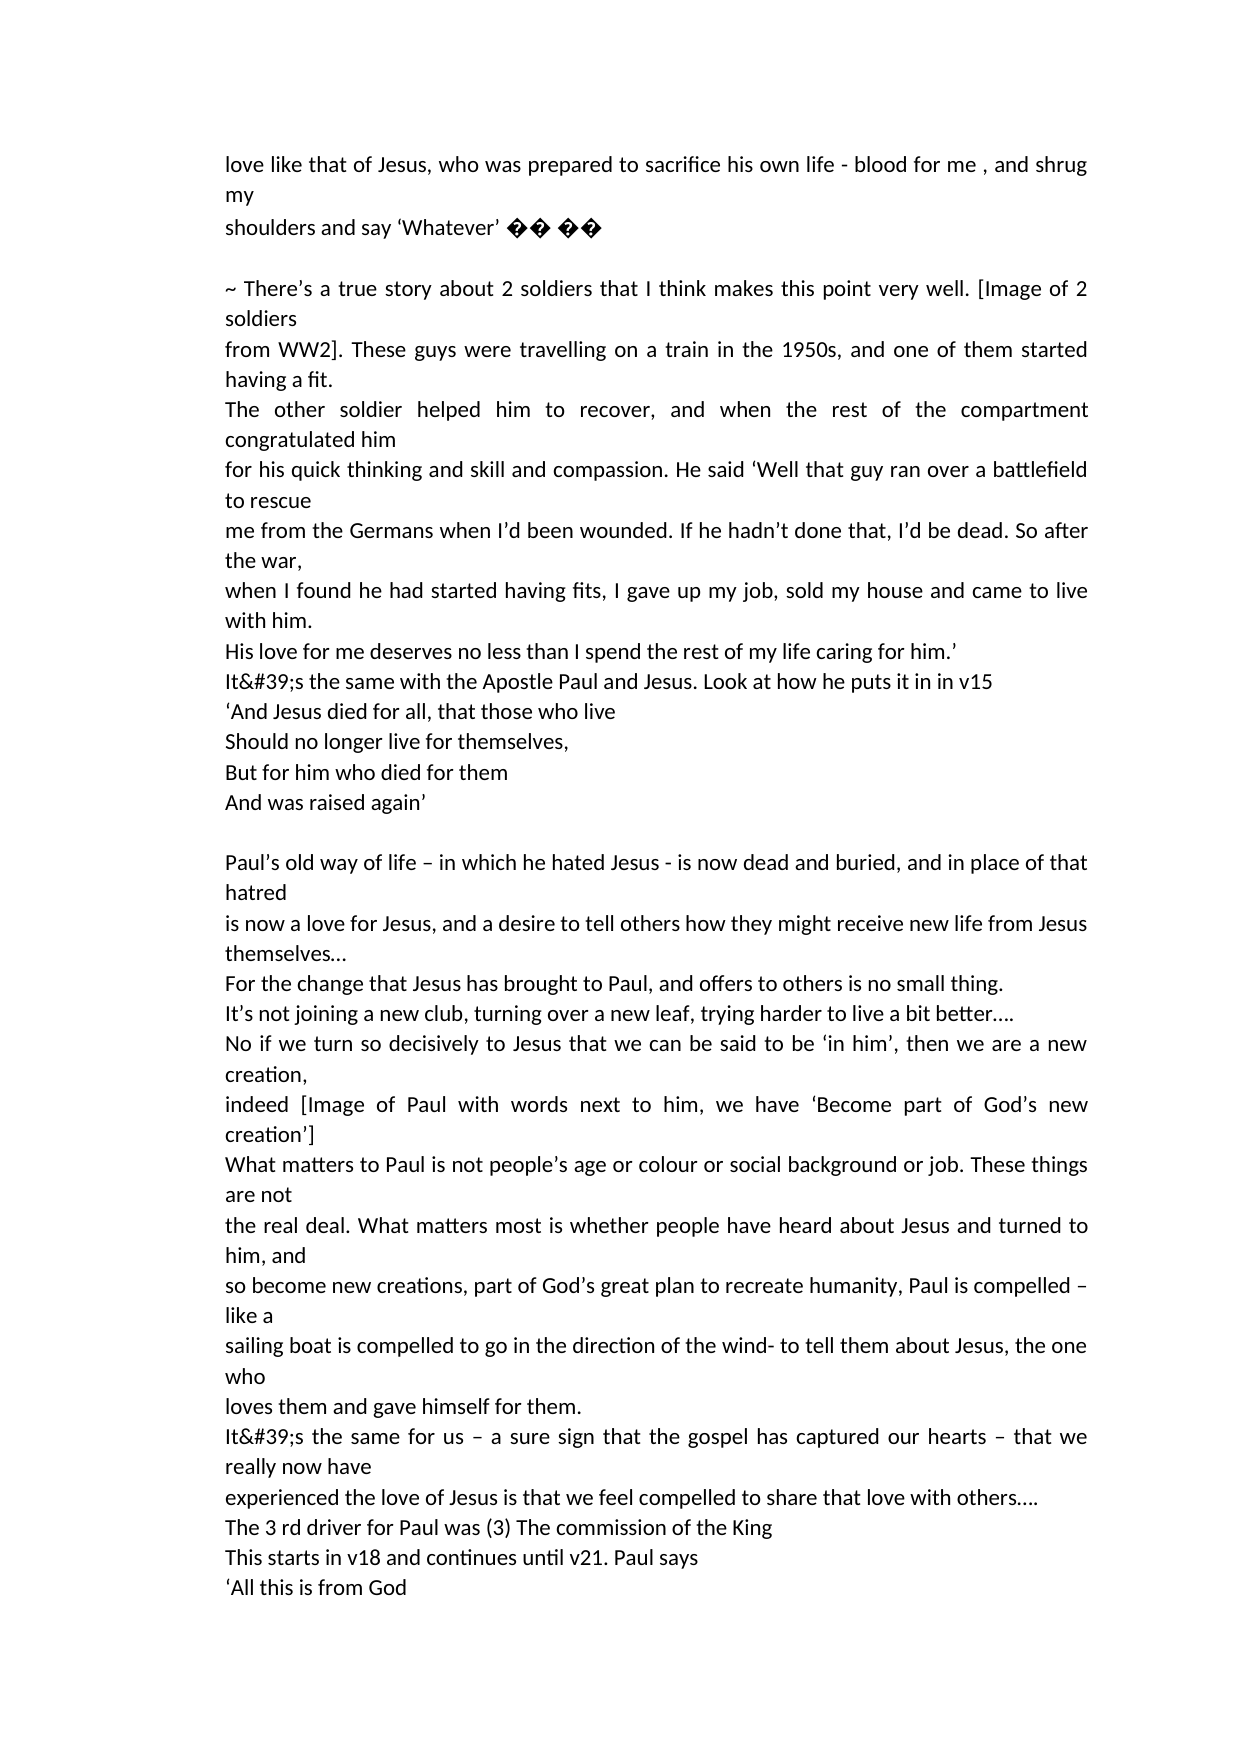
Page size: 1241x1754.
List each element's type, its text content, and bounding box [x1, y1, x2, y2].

list ~ There’s a true story about 2 soldiers that I think makes this point very well. [Image of 2 soldiers [225, 274, 1090, 333]
list experienced the love of Jesus is that we feel compelled to share that love with others…. [225, 1483, 1090, 1511]
list shoulders and say ‘Whatever’ �� �� [225, 210, 1090, 242]
list For the change that Jesus has brought to Paul, and offers to others is no small thing. [225, 969, 1090, 997]
list The other soldier helped him to recover, and when the rest of the compartment congratulated him [225, 395, 1090, 453]
list ‘And Jesus died for all, that those who live [225, 697, 1090, 725]
list It&#39;s the same with the Apostle Paul and Jesus. Look at how he puts it in in v15 [225, 667, 1090, 695]
list This starts in v18 and continues until v21. Paul says [225, 1543, 1090, 1571]
list indeed [Image of Paul with words next to him, we have ‘Become part of God’s new creation’] [225, 1090, 1090, 1148]
list themselves… [225, 939, 1090, 967]
list when I found he had started having fits, I gave up my job, sold my house and came to live with him. [225, 576, 1090, 635]
list for his quick thinking and skill and compassion. He said ‘Well that guy ran over a battlefield to rescue [225, 456, 1090, 514]
list It&#39;s the same for us – a sure sign that the gospel has captured our hearts – that we really now have [225, 1422, 1090, 1481]
list loves them and gave himself for them. [225, 1392, 1090, 1420]
list What matters to Paul is not people’s age or colour or social background or job. These things are not [225, 1150, 1090, 1209]
list Paul’s old way of life – in which he hated Jesus - is now dead and buried, and in place of that hatred [225, 848, 1090, 907]
list so become new creations, part of God’s great plan to recreate humanity, Paul is compelled – like a [225, 1271, 1090, 1329]
list Should no longer live for themselves, [225, 727, 1090, 756]
list love like that of Jesus, who was prepared to sacrifice his own life - blood for me , and shrug my [225, 150, 1090, 208]
list But for him who died for them [225, 758, 1090, 786]
list His love for me deserves no less than I spend the rest of my life caring for him.’ [225, 637, 1090, 665]
list It’s not joining a new club, turning over a new leaf, trying harder to live a bit better…. [225, 999, 1090, 1027]
list The 3 rd driver for Paul was (3) The commission of the King [225, 1513, 1090, 1541]
list sailing boat is compelled to go in the direction of the wind- to tell them about Jesus, the one who [225, 1332, 1090, 1390]
list the real deal. What matters most is whether people have heard about Jesus and turned to him, and [225, 1211, 1090, 1269]
list from WW2]. These guys were travelling on a train in the 1950s, and one of them started having a fit. [225, 335, 1090, 393]
list me from the Germans when I’d been wounded. If he hadn’t done that, I’d be dead. So after the war, [225, 516, 1090, 574]
list No if we turn so decisively to Jesus that we can be said to be ‘in him’, then we are a new creation, [225, 1029, 1090, 1088]
list And was raised again’ [225, 788, 1090, 816]
list is now a love for Jesus, and a desire to tell others how they might receive new life from Jesus [225, 909, 1090, 937]
list ‘All this is from God [225, 1573, 1090, 1601]
